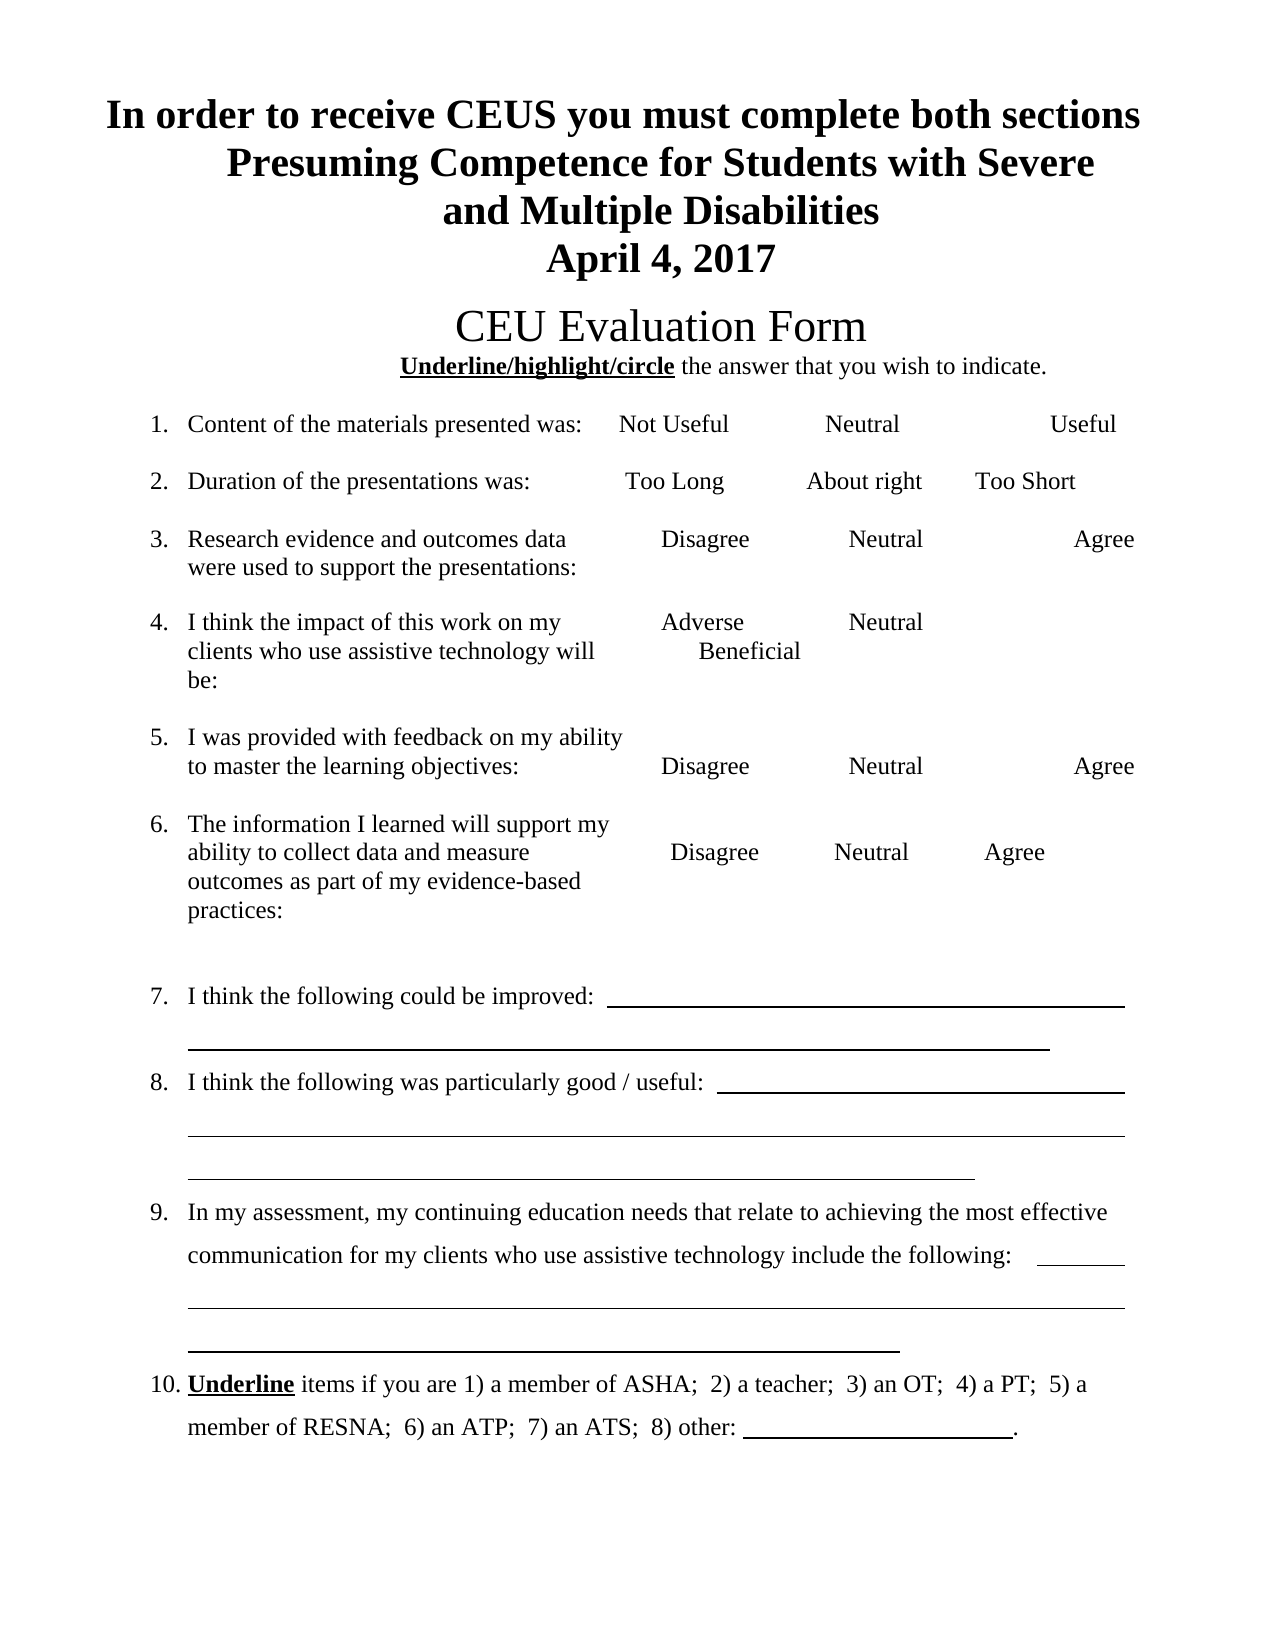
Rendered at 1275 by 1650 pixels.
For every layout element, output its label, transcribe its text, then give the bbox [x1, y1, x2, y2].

list Duration of the presentations was: Too Long About right Too Short [150, 466, 1172, 495]
subtitle CEU Evaluation Form [150, 298, 1172, 351]
text Disagree Neutral Agree [670, 837, 1172, 866]
text clients who use assistive technology will be: [187, 636, 623, 694]
list Underline items if you are 1) a member of ASHA; 2) a teacher; 3) an OT; 4) a PT; 5) a member of RESNA; 6) an ATP; 7) an ATS; 8) other: . [150, 1369, 1172, 1441]
title In order to receive CEUS you must complete both sections [75, 90, 1172, 138]
text 3. Research evidence and outcomes data [150, 524, 661, 552]
list In my assessment, my continuing education needs that relate to achieving the most effective communication for my clients who use assistive technology include the following: [150, 1197, 1172, 1355]
text Disagree Neutral Agree [661, 751, 1172, 780]
list I think the following was particularly good / useful: [150, 1067, 1172, 1182]
text Disagree Neutral Agree [661, 524, 1200, 552]
list I think the following could be improved: [150, 981, 1172, 1053]
list The information I learned will support my ability to collect data and measure outcomes as part of my evidence-based practices: [150, 809, 623, 924]
text 4. I think the impact of this work on my [150, 607, 651, 636]
text Adverse Neutral Beneficial [661, 607, 1172, 665]
text Underline/highlight/circle the answer that you wish to indicate. [150, 351, 1172, 380]
list I was provided with feedback on my ability to master the learning objectives: [150, 722, 623, 780]
text and Multiple Disabilities [150, 186, 1172, 234]
text were used to support the presentations: [150, 552, 623, 581]
text April 4, 2017 [150, 234, 1172, 282]
list Content of the materials presented was: Not Useful Neutral Useful [150, 409, 1172, 437]
text Presuming Competence for Students with Severe [150, 138, 1172, 186]
